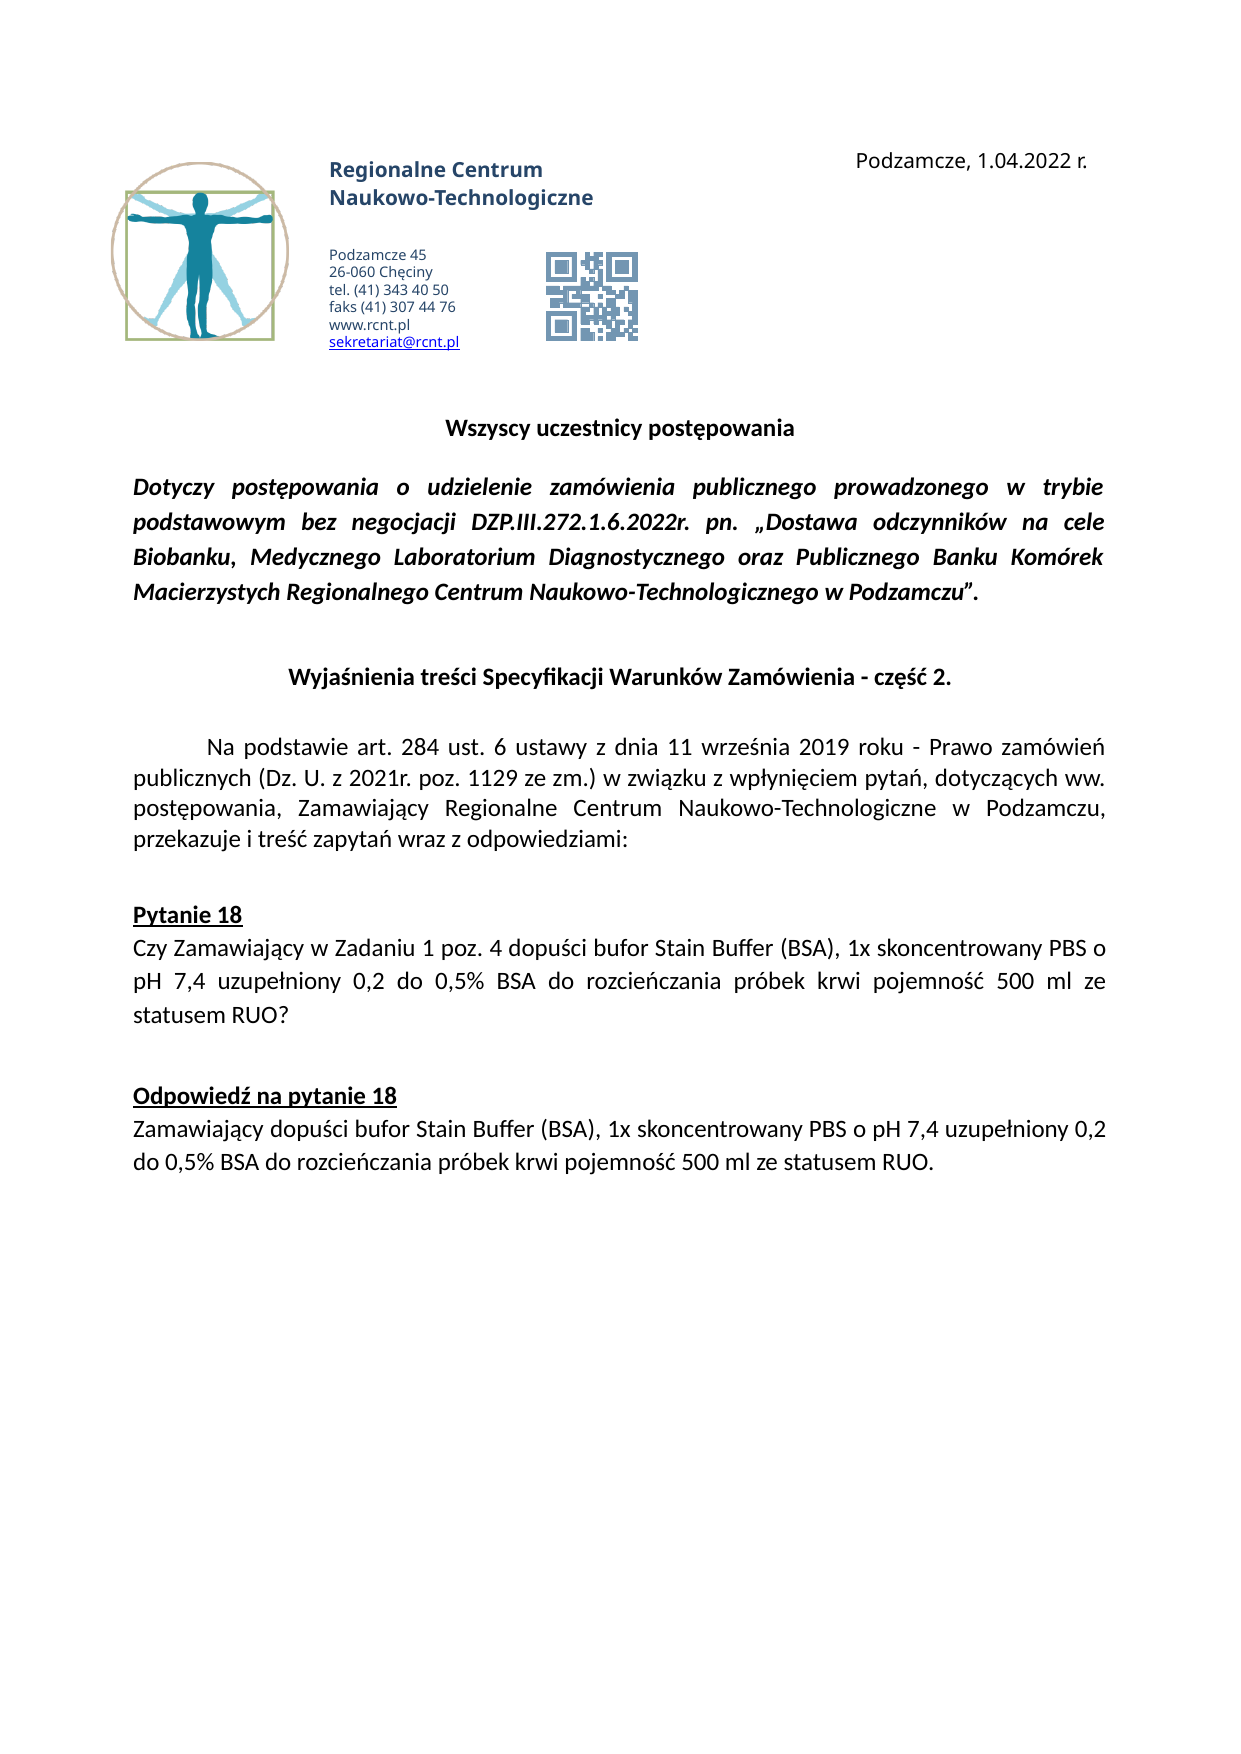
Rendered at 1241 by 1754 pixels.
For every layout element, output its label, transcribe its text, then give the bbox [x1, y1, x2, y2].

text Odpowiedź na pytanie 18 [133, 1080, 1107, 1110]
text Na podstawie art. 284 ust. 6 ustawy z dnia 11 września 2019 roku - Prawo zamówień publicznych (Dz. U. z 2021r. poz. 1129 ze zm.) w związku z wpłynięciem pytań, dotyczących ww. postępowania, Zamawiający Regionalne Centrum Naukowo-Technologiczne w Podzamczu, przekazuje i treść zapytań wraz z odpowiedziami: [133, 731, 1107, 853]
text Czy Zamawiający w Zadaniu 1 poz. 4 dopuści bufor Stain Buffer (BSA), 1x skoncentrowany PBS o pH 7,4 uzupełniony 0,2 do 0,5% BSA do rozcieńczania próbek krwi pojemność 500 ml ze statusem RUO? [133, 930, 1107, 1030]
text Wszyscy uczestnicy postępowania [133, 412, 1107, 443]
picture [110, 162, 289, 341]
text Dotyczy postępowania o udzielenie zamówienia publicznego prowadzonego w trybie podstawowym bez negocjacji DZP.III.272.1.6.2022r. pn. „Dostawa odczynników na cele Biobanku, Medycznego Laboratorium Diagnostycznego oraz Publicznego Banku Komórek Macierzystych Regionalnego Centrum Naukowo-Technologicznego w Podzamczu”. [133, 471, 1107, 606]
text Zamawiający dopuści bufor Stain Buffer (BSA), 1x skoncentrowany PBS o pH 7,4 uzupełniony 0,2 do 0,5% BSA do rozcieńczania próbek krwi pojemność 500 ml ze statusem RUO. [133, 1110, 1107, 1177]
text Wyjaśnienia treści Specyfikacji Warunków Zamówienia - część 2. [133, 661, 1107, 691]
text Pytanie 18 [133, 899, 1107, 930]
